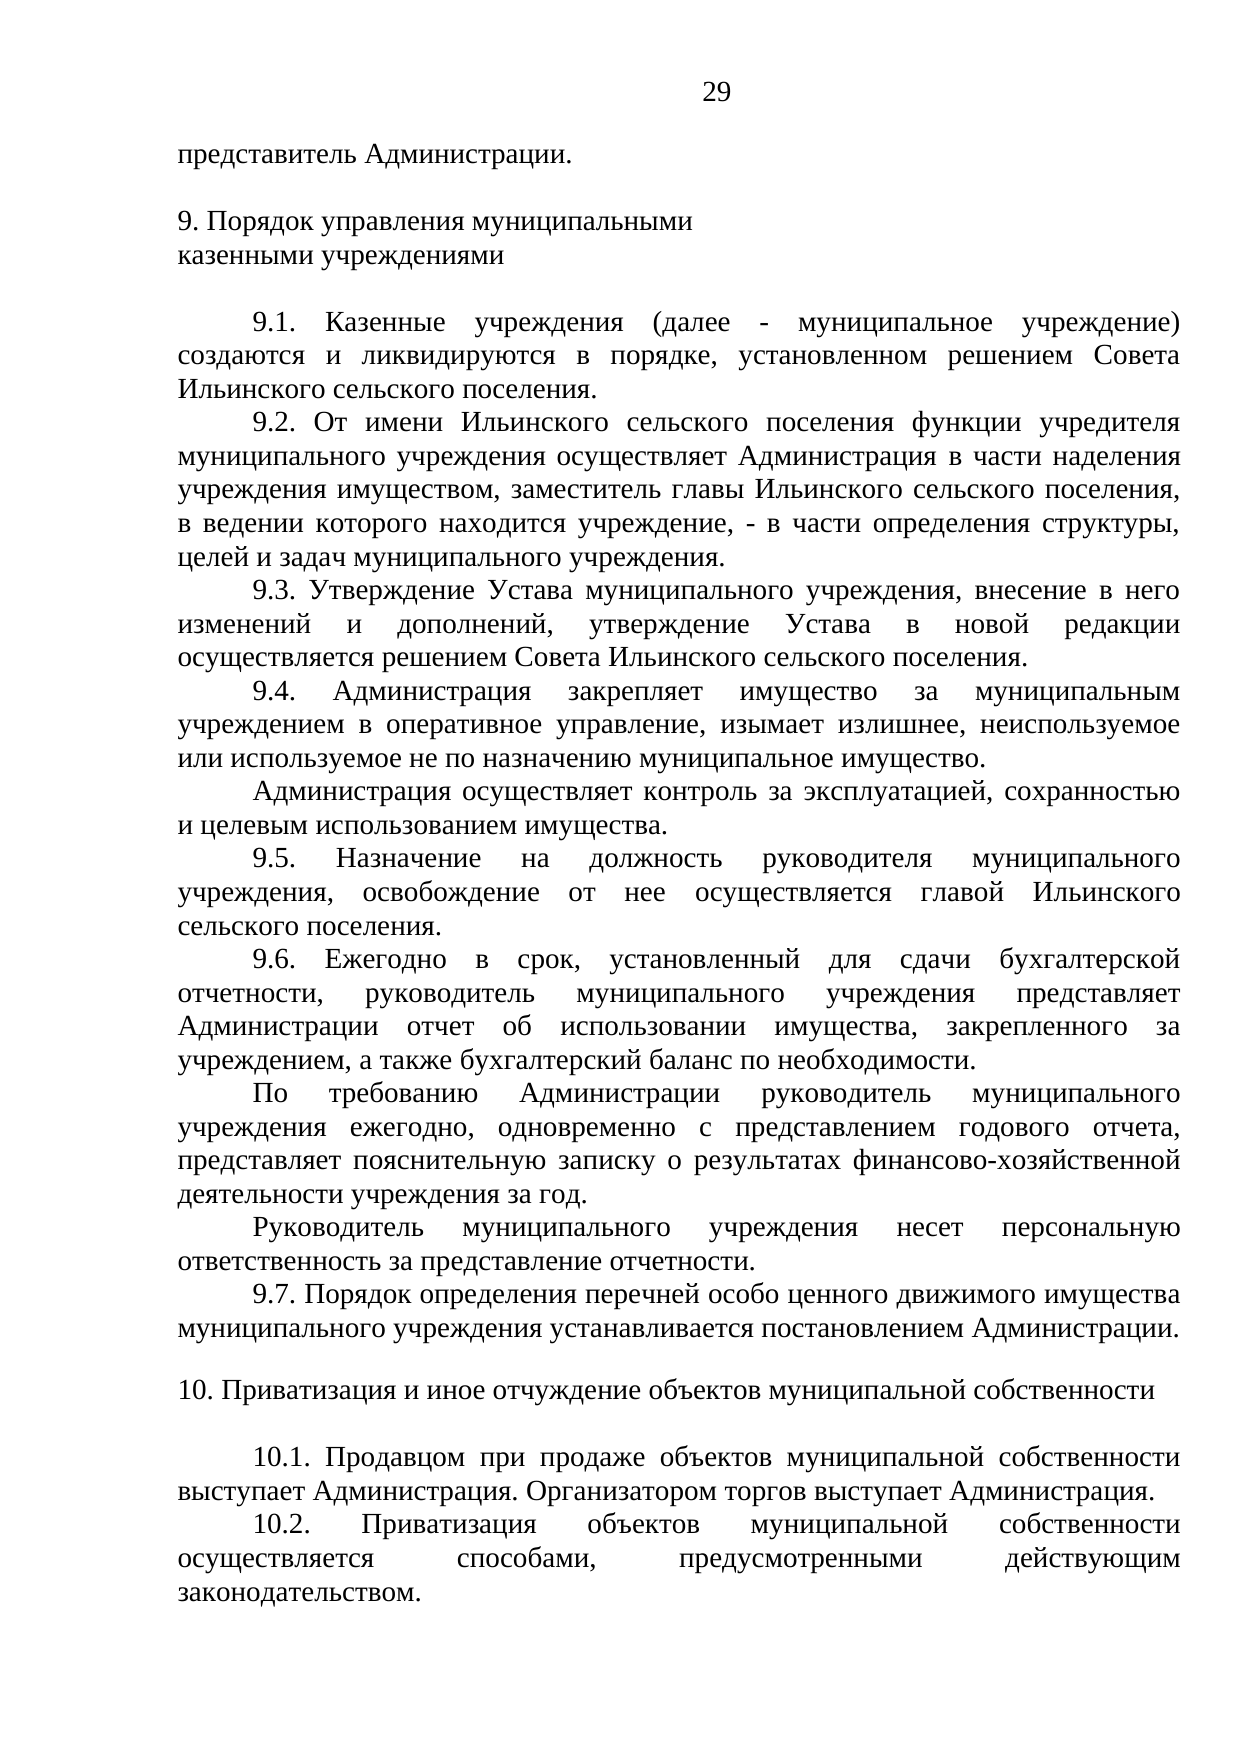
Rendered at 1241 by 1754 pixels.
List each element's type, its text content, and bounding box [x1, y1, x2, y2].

text 10.1. Продавцом при продаже объектов муниципальной собственности выступает Администрация. Организатором торгов выступает Администрация. [177, 1439, 1181, 1507]
text По требованию Администрации руководитель муниципального учреждения ежегодно, одновременно с представлением годового отчета, представляет пояснительную записку о результатах финансово-хозяйственной деятельности учреждения за год. [177, 1075, 1181, 1209]
subtitle 9. Порядок управления муниципальными [177, 203, 1181, 237]
text Руководитель муниципального учреждения несет персональную ответственность за представление отчетности. [177, 1209, 1181, 1277]
subtitle казенными учреждениями [177, 237, 1181, 270]
text 9.1. Казенные учреждения (далее - муниципальное учреждение) создаются и ликвидируются в порядке, установленном решением Совета Ильинского сельского поселения. [177, 304, 1181, 404]
text 9.7. Порядок определения перечней особо ценного движимого имущества муниципального учреждения устанавливается постановлением Администрации. [177, 1277, 1181, 1344]
text 9.6. Ежегодно в срок, установленный для сдачи бухгалтерской отчетности, руководитель муниципального учреждения представляет Администрации отчет об использовании имущества, закрепленного за учреждением, а также бухгалтерский баланс по необходимости. [177, 941, 1181, 1075]
text 9.3. Утверждение Устава муниципального учреждения, внесение в него изменений и дополнений, утверждение Устава в новой редакции осуществляется решением Совета Ильинского сельского поселения. [177, 572, 1181, 673]
text 10.2. Приватизация объектов муниципальной собственности осуществляется способами, предусмотренными действующим законодательством. [177, 1507, 1181, 1607]
subtitle 10. Приватизация и иное отчуждение объектов муниципальной собственности [177, 1372, 1181, 1406]
text 9.5. Назначение на должность руководителя муниципального учреждения, освобождение от нее осуществляется главой Ильинского сельского поселения. [177, 841, 1181, 941]
text Администрация осуществляет контроль за эксплуатацией, сохранностью и целевым использованием имущества. [177, 773, 1181, 841]
text 9.4. Администрация закрепляет имущество за муниципальным учреждением в оперативное управление, изымает излишнее, неиспользуемое или используемое не по назначению муниципальное имущество. [177, 673, 1181, 773]
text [177, 136, 1181, 170]
text 9.2. От имени Ильинского сельского поселения функции учредителя муниципального учреждения осуществляет Администрация в части наделения учреждения имуществом, заместитель главы Ильинского сельского поселения, в ведении которого находится учреждение, - в части определения структуры, целей и задач муниципального учреждения. [177, 404, 1181, 572]
